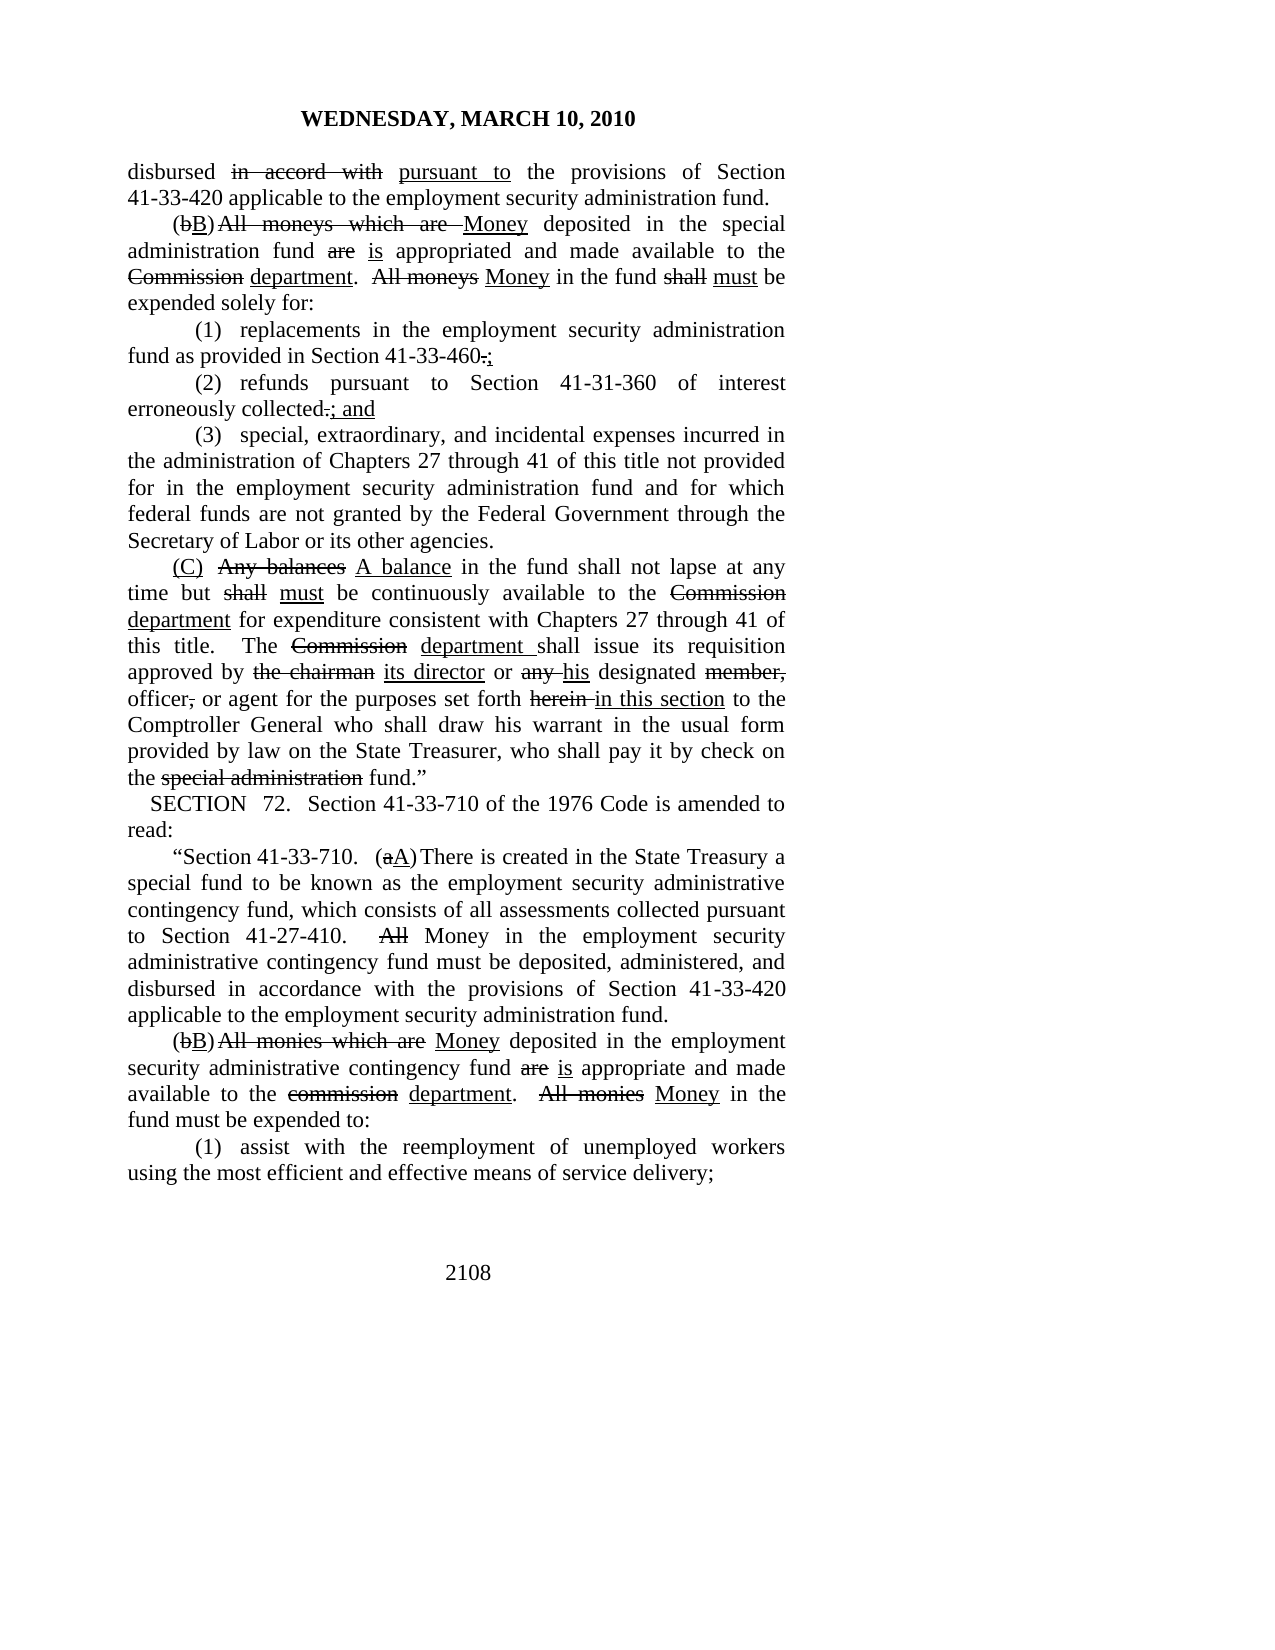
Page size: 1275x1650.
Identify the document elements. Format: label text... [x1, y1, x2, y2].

text SECTION 72. Section 41-33-710 of the 1976 Code is amended to read: [127, 790, 786, 843]
text (bB) All monies which are Money deposited in the employment security administrative contingency fund are is appropriate and made available to the commission department. All monies Money in the fund must be expended to: [127, 1027, 786, 1133]
text (3) special, extraordinary, and incidental expenses incurred in the administration of Chapters 27 through 41 of this title not provided for in the employment security administration fund and for which federal funds are not granted by the Federal Government through the Secretary of Labor or its other agencies. [127, 421, 786, 553]
text (bB) All moneys which are Money deposited in the special administration fund are is appropriated and made available to the Commission department. All moneys Money in the fund shall must be expended solely for: [127, 210, 786, 316]
text (1) replacements in the employment security administration fund as provided in Section 41-33-460.; [127, 316, 786, 368]
text (C) Any balances A balance in the fund shall not lapse at any time but shall must be continuously available to the Commission department for expenditure consistent with Chapters 27 through 41 of this title. The Commission department shall issue its requisition approved by the chairman its director or any his designated member, officer, or agent for the purposes set forth herein in this section to the Comptroller General who shall draw his warrant in the usual form provided by law on the State Treasurer, who shall pay it by check on the special administration fund.” [127, 553, 786, 790]
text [127, 158, 786, 210]
text “Section 41-33-710. (aA) There is created in the State Treasury a special fund to be known as the employment security administrative contingency fund, which consists of all assessments collected pursuant to Section 41-27-410. All Money in the employment security administrative contingency fund must be deposited, administered, and disbursed in accordance with the provisions of Section 41-33-420 applicable to the employment security administration fund. [127, 843, 786, 1027]
text (1) assist with the reemployment of unemployed workers using the most efficient and effective means of service delivery; [127, 1133, 786, 1186]
text (2) refunds pursuant to Section 41-31-360 of interest erroneously collected.; and [127, 368, 786, 421]
